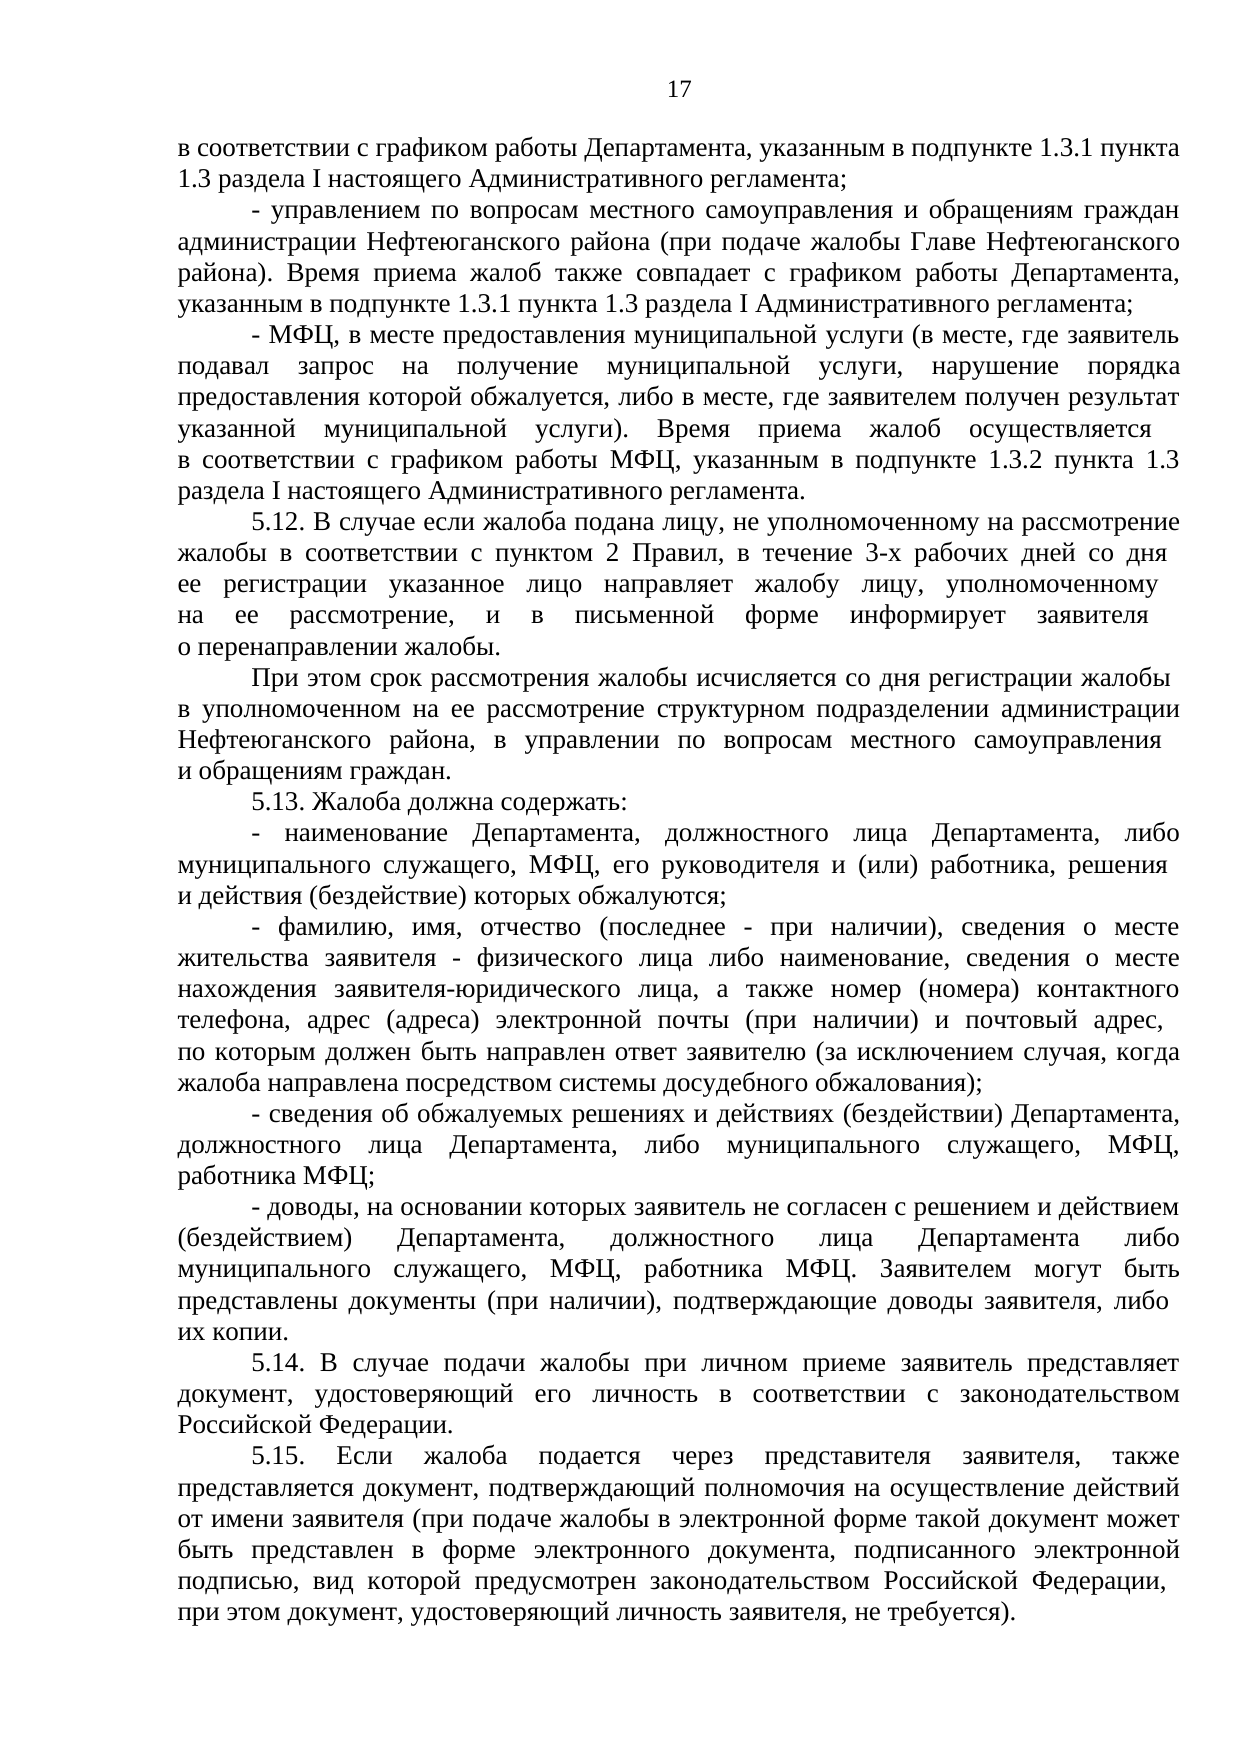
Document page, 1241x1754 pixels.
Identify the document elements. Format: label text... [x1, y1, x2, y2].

text При этом срок рассмотрения жалобы исчисляется со дня регистрации жалобы в уполномоченном на ее рассмотрение структурном подразделении администрации Нефтеюганского района, в управлении по вопросам местного самоуправления и обращениям граждан. [177, 661, 1181, 785]
text - МФЦ, в месте предоставления муниципальной услуги (в месте, где заявитель подавал запрос на получение муниципальной услуги, нарушение порядка предоставления которой обжалуется, либо в месте, где заявителем получен результат указанной муниципальной услуги). Время приема жалоб осуществляется в соответствии с графиком работы МФЦ, указанным в подпункте 1.3.2 пункта 1.3 раздела I настоящего Административного регламента. [177, 318, 1181, 505]
text - фамилию, имя, отчество (последнее - при наличии), сведения о месте жительства заявителя - физического лица либо наименование, сведения о месте нахождения заявителя-юридического лица, а также номер (номера) контактного телефона, адрес (адреса) электронной почты (при наличии) и почтовый адрес, по которым должен быть направлен ответ заявителю (за исключением случая, когда жалоба направлена посредством системы досудебного обжалования); [177, 910, 1181, 1097]
text - сведения об обжалуемых решениях и действиях (бездействии) Департамента, должностного лица Департамента, либо муниципального служащего, МФЦ, работника МФЦ; [177, 1097, 1181, 1190]
text 5.14. В случае подачи жалобы при личном приеме заявитель представляет документ, удостоверяющий его личность в соответствии с законодательством Российской Федерации. [177, 1346, 1181, 1439]
text - управлением по вопросам местного самоуправления и обращениям граждан администрации Нефтеюганского района (при подаче жалобы Главе Нефтеюганского района). Время приема жалоб также совпадает с графиком работы Департамента, указанным в подпункте 1.3.1 пункта 1.3 раздела I Административного регламента; [177, 194, 1181, 318]
text 5.12. В случае если жалоба подана лицу, не уполномоченному на рассмотрение жалобы в соответствии с пунктом 2 Правил, в течение 3-х рабочих дней со дня ее регистрации указанное лицо направляет жалобу лицу, уполномоченному на ее рассмотрение, и в письменной форме информирует заявителя о перенаправлении жалобы. [177, 505, 1181, 661]
text 5.13. Жалоба должна содержать: [177, 785, 1181, 817]
text 5.15. Если жалоба подается через представителя заявителя, также представляется документ, подтверждающий полномочия на осуществление действий от имени заявителя (при подаче жалобы в электронной форме такой документ может быть представлен в форме электронного документа, подписанного электронной подписью, вид которой предусмотрен законодательством Российской Федерации, при этом документ, удостоверяющий личность заявителя, не требуется). [177, 1439, 1181, 1626]
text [177, 131, 1181, 194]
text - доводы, на основании которых заявитель не согласен с решением и действием (бездействием) Департамента, должностного лица Департамента либо муниципального служащего, МФЦ, работника МФЦ. Заявителем могут быть представлены документы (при наличии), подтверждающие доводы заявителя, либо их копии. [177, 1190, 1181, 1346]
text - наименование Департамента, должностного лица Департамента, либо муниципального служащего, МФЦ, его руководителя и (или) работника, решения и действия (бездействие) которых обжалуются; [177, 817, 1181, 910]
